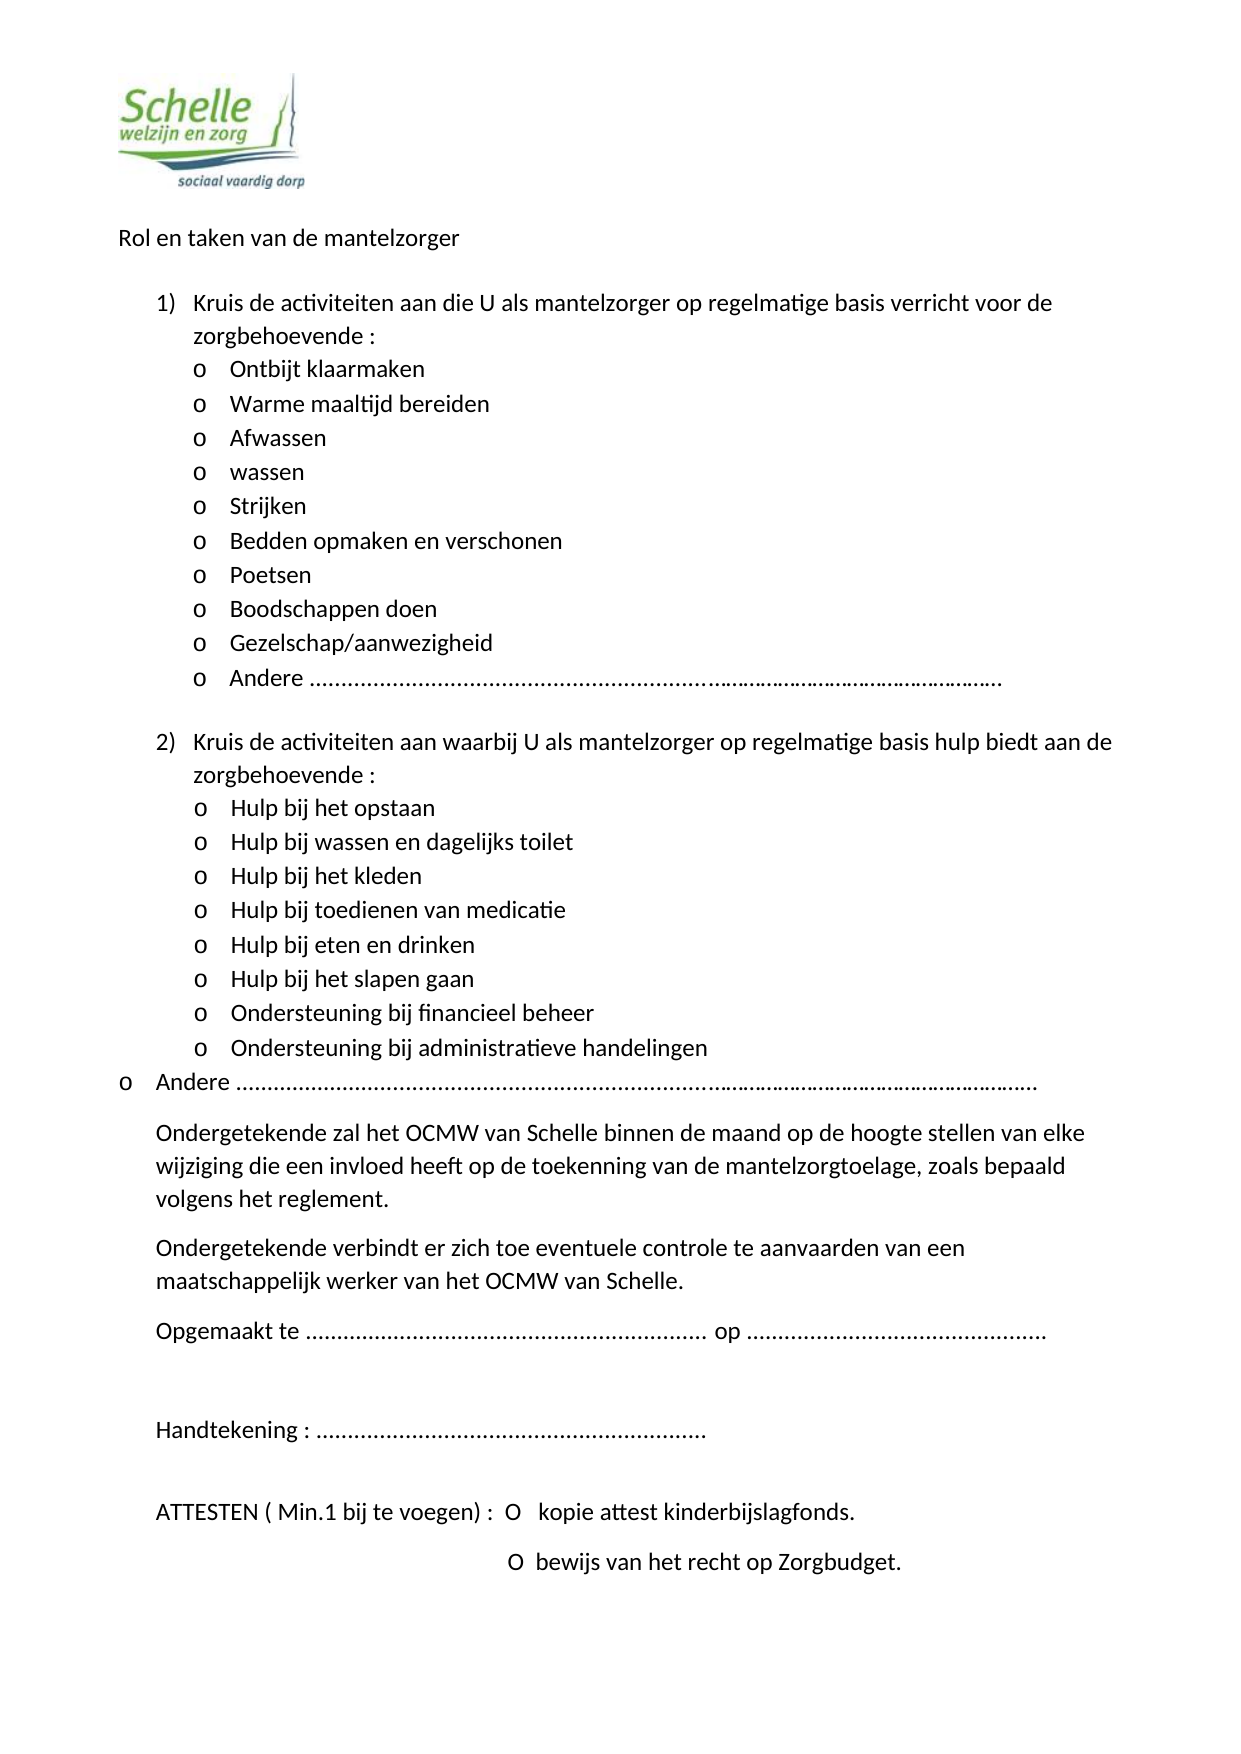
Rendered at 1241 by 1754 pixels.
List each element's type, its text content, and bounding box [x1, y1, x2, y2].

text O bewijs van het recht op Zorgbudget. [155, 1546, 1122, 1577]
list Warme maaltijd bereiden [192, 388, 1122, 419]
list Boodschappen doen [192, 593, 1122, 625]
list Strijken [192, 491, 1122, 522]
text Rol en taken van de mantelzorger [118, 222, 1122, 252]
list Poetsen [192, 559, 1122, 591]
list Hulp bij wassen en dagelijks toilet [193, 826, 1122, 858]
list Ondersteuning bij administratieve handelingen [193, 1032, 1122, 1063]
text ATTESTEN ( Min.1 bij te voegen) : O kopie attest kinderbijslagfonds. [156, 1464, 1122, 1527]
list Kruis de activiteiten aan waarbij U als mantelzorger op regelmatige basis hulp biedt aan de zorgbehoevende : [156, 726, 1122, 789]
list Andere ………………………………………………... [118, 1066, 1122, 1098]
list Hulp bij eten en drinken [193, 929, 1122, 961]
text Opgemaakt te op [156, 1315, 1122, 1345]
list Ontbijt klaarmaken [192, 353, 1122, 385]
list Andere …………………………………………… [192, 662, 1122, 724]
list Afwassen [192, 422, 1122, 454]
list Hulp bij toedienen van medicatie [193, 895, 1122, 926]
list Bedden opmaken en verschonen [192, 525, 1122, 557]
list wassen [192, 456, 1122, 488]
text Ondergetekende zal het OCMW van Schelle binnen de maand op de hoogte stellen van elke wijziging die een invloed heeft op de toekenning van de mantelzorgtoelage, zoals bepaald volgens het reglement. [156, 1117, 1122, 1213]
list Gezelschap/aanwezigheid [192, 628, 1122, 659]
text Handtekening : [156, 1414, 1122, 1444]
list Hulp bij het slapen gaan [193, 963, 1122, 995]
list Ondersteuning bij financieel beheer [193, 997, 1122, 1029]
list Kruis de activiteiten aan die U als mantelzorger op regelmatige basis verricht voor de zorgbehoevende : [156, 288, 1122, 351]
list Hulp bij het kleden [193, 860, 1122, 892]
text Ondergetekende verbindt er zich toe eventuele controle te aanvaarden van een maatschappelijk werker van het OCMW van Schelle. [156, 1232, 1122, 1296]
picture [118, 73, 305, 189]
list Hulp bij het opstaan [193, 792, 1122, 824]
